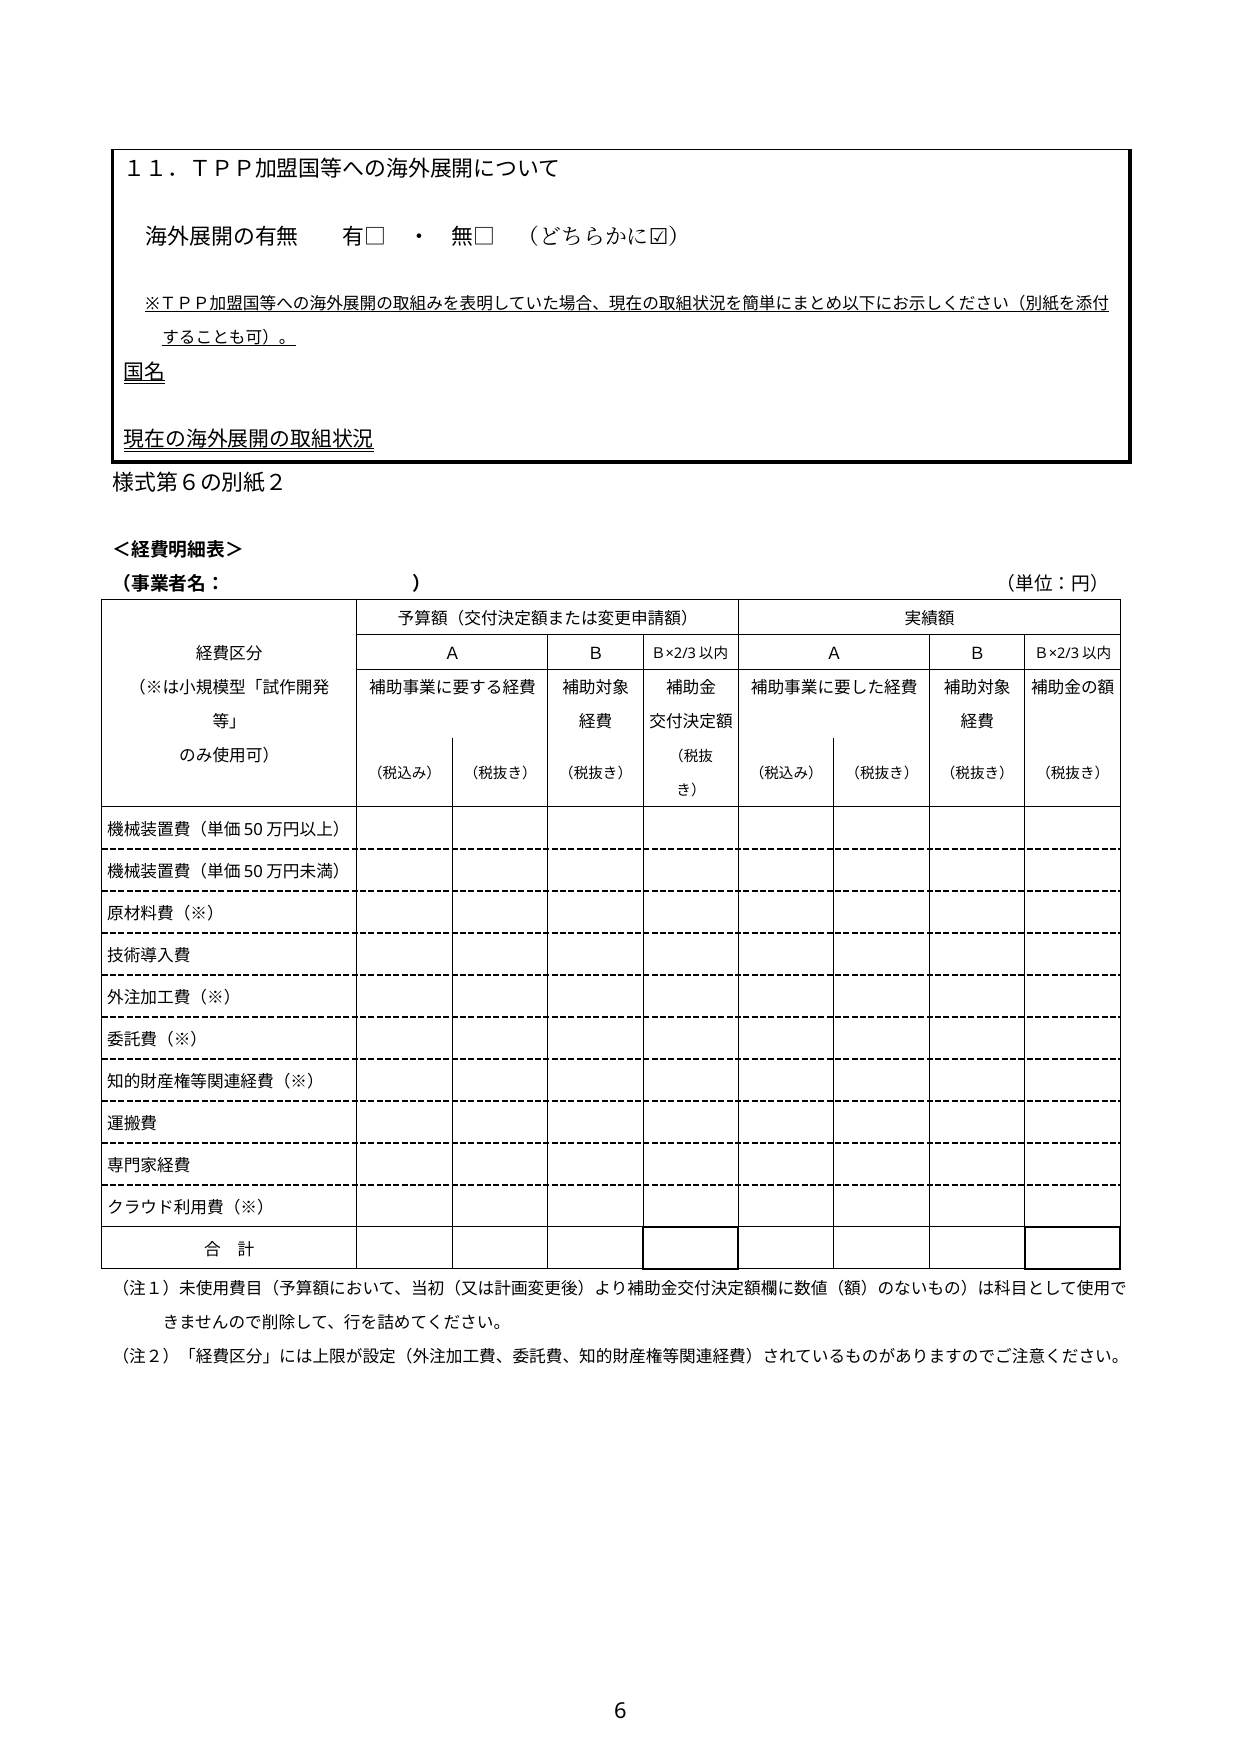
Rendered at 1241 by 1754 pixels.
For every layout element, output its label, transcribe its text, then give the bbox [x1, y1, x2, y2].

table_cell [644, 1100, 738, 1142]
table_cell 予算額（交付決定額または変更申請額） [357, 600, 738, 634]
table_cell [739, 1058, 833, 1100]
text （注１）未使用費目（予算額において、当初（又は計画変更後）より補助金交付決定額欄に数値（額）のないもの）は科目として使用できませんので削除して、行を詰めてください。 [112, 1270, 1128, 1338]
table_cell Ｂ [930, 635, 1024, 669]
table_cell [1025, 1016, 1120, 1058]
table_cell [1026, 1228, 1119, 1268]
table_cell [930, 974, 1024, 1016]
table_cell [930, 1184, 1024, 1226]
table_cell 補助対象 経費 [548, 670, 643, 737]
table_cell Ａ [357, 635, 547, 669]
table_cell [548, 1142, 643, 1184]
table_header （単位：円） [929, 531, 1120, 599]
table_cell [357, 1142, 452, 1184]
table_cell （税抜き） [453, 738, 547, 806]
table_cell 専門家経費 [102, 1142, 356, 1184]
table_cell Ａ [739, 635, 929, 669]
table_cell [930, 1058, 1024, 1100]
table_cell [930, 932, 1024, 974]
table_cell １１．ＴＰＰ加盟国等への海外展開について 海外展開の有無 有□ ・ 無□ （どちらかに☑） ※ＴＰＰ加盟国等への海外展開の取組みを表明していた場合、現在の取組状況を簡単にまとめ以下にお示しください（別紙を添付することも可）。 国名 現在の海外展開の取組状況 [114, 150, 1128, 460]
table_cell [739, 890, 833, 932]
table_cell [739, 848, 833, 890]
table_cell [453, 890, 547, 932]
table_cell [357, 1100, 452, 1142]
text （注２）「経費区分」には上限が設定（外注加工費、委託費、知的財産権等関連経費）されているものがありますのでご注意ください。 [112, 1338, 1150, 1372]
table_cell [739, 932, 833, 974]
table_cell 知的財産権等関連経費（※） [102, 1058, 356, 1100]
table_cell [930, 807, 1024, 848]
table_cell [548, 848, 643, 890]
table_cell [644, 848, 738, 890]
table_cell 実績額 [739, 600, 1120, 634]
table_cell 補助金の額 [1025, 670, 1120, 737]
table_cell [548, 1100, 643, 1142]
table_cell [453, 1184, 547, 1226]
table_cell [453, 1016, 547, 1058]
table_cell [1025, 1058, 1120, 1100]
table_cell （税抜き） [548, 738, 643, 806]
table_header ＜経費明細表＞ （事業者名： ） [101, 531, 929, 599]
table_cell [453, 807, 547, 848]
table_cell [357, 974, 452, 1016]
table_cell 補助金 交付決定額 [644, 670, 738, 737]
table_cell 合 計 [102, 1227, 356, 1268]
table_cell [453, 1227, 547, 1268]
table_cell [930, 890, 1024, 932]
table_cell （税抜き） [1025, 738, 1120, 806]
table_cell [644, 974, 738, 1016]
table_cell [1025, 890, 1120, 932]
table_cell 機械装置費（単価50万円以上） [102, 807, 356, 848]
table_cell 技術導入費 [102, 932, 356, 974]
table_cell [548, 1227, 642, 1268]
table_cell [1025, 974, 1120, 1016]
table_cell 補助事業に要した経費 [739, 670, 929, 737]
table_cell [644, 1058, 738, 1100]
table_cell [834, 848, 929, 890]
table_cell [1025, 1184, 1120, 1226]
table_cell [644, 932, 738, 974]
table_cell [834, 1058, 929, 1100]
table_cell [357, 932, 452, 974]
table_cell [357, 1058, 452, 1100]
table_cell [644, 807, 738, 848]
table_cell [453, 932, 547, 974]
table_cell （税抜き） [834, 738, 929, 806]
table_cell Ｂ [548, 635, 643, 669]
text 様式第６の別紙２ [112, 464, 1128, 497]
table_cell Ｂ×2/3以内 [1025, 635, 1120, 669]
table_cell [930, 1142, 1024, 1184]
table_cell [1025, 1100, 1120, 1142]
table_cell Ｂ×2/3以内 [644, 635, 738, 669]
table_cell [644, 1142, 738, 1184]
table_cell [548, 890, 643, 932]
table_cell [357, 848, 452, 890]
table_cell [1025, 932, 1120, 974]
table_cell [548, 1184, 643, 1226]
table_cell [1025, 1142, 1120, 1184]
table_cell [834, 807, 929, 848]
table_cell [644, 1184, 738, 1226]
table_cell [930, 1016, 1024, 1058]
table_cell [644, 1016, 738, 1058]
table_cell [357, 1016, 452, 1058]
table_cell （税込み） [357, 738, 452, 806]
table_cell [930, 848, 1024, 890]
table_cell [739, 1184, 833, 1226]
table_cell [739, 974, 833, 1016]
table_cell [834, 1227, 929, 1268]
table_cell [1025, 848, 1120, 890]
table_cell [453, 1058, 547, 1100]
table_cell [834, 974, 929, 1016]
table_cell [834, 1184, 929, 1226]
table_cell 機械装置費（単価50万円未満） [102, 848, 356, 890]
table_cell 補助対象 経費 [930, 670, 1024, 737]
table_cell [739, 1100, 833, 1142]
table_cell [548, 1058, 643, 1100]
table_cell [739, 1016, 833, 1058]
table_cell [930, 1100, 1024, 1142]
table_cell [453, 1142, 547, 1184]
table_cell [644, 1228, 737, 1268]
table_cell [357, 1227, 452, 1268]
table_cell [357, 890, 452, 932]
table_cell [739, 807, 833, 848]
table_cell [357, 1184, 452, 1226]
table_cell [548, 974, 643, 1016]
table_cell （税込み） [739, 738, 833, 806]
table_cell 原材料費（※） [102, 890, 356, 932]
table_cell [357, 807, 452, 848]
table_cell [644, 890, 738, 932]
table_cell [930, 1227, 1024, 1268]
table_cell 外注加工費（※） [102, 974, 356, 1016]
table_cell [1025, 807, 1120, 848]
table_cell [548, 932, 643, 974]
table_cell （税抜き） [930, 738, 1024, 806]
table_cell （税抜き） [644, 738, 738, 806]
table_cell 委託費（※） [102, 1016, 356, 1058]
table_cell [834, 890, 929, 932]
table_cell [834, 1100, 929, 1142]
table_cell 経費区分 （※は小規模型「試作開発等」 のみ使用可） [102, 600, 356, 806]
table_cell 補助事業に要する経費 [357, 670, 547, 737]
table_cell [834, 1016, 929, 1058]
table_cell クラウド利用費（※） [102, 1184, 356, 1226]
table_cell 運搬費 [102, 1100, 356, 1142]
table_cell [739, 1142, 833, 1184]
table_cell [834, 932, 929, 974]
table_cell [453, 848, 547, 890]
table_cell [834, 1142, 929, 1184]
table_cell [453, 974, 547, 1016]
table_cell [548, 807, 643, 848]
table_cell [453, 1100, 547, 1142]
table_cell [739, 1227, 833, 1268]
table_cell [548, 1016, 643, 1058]
